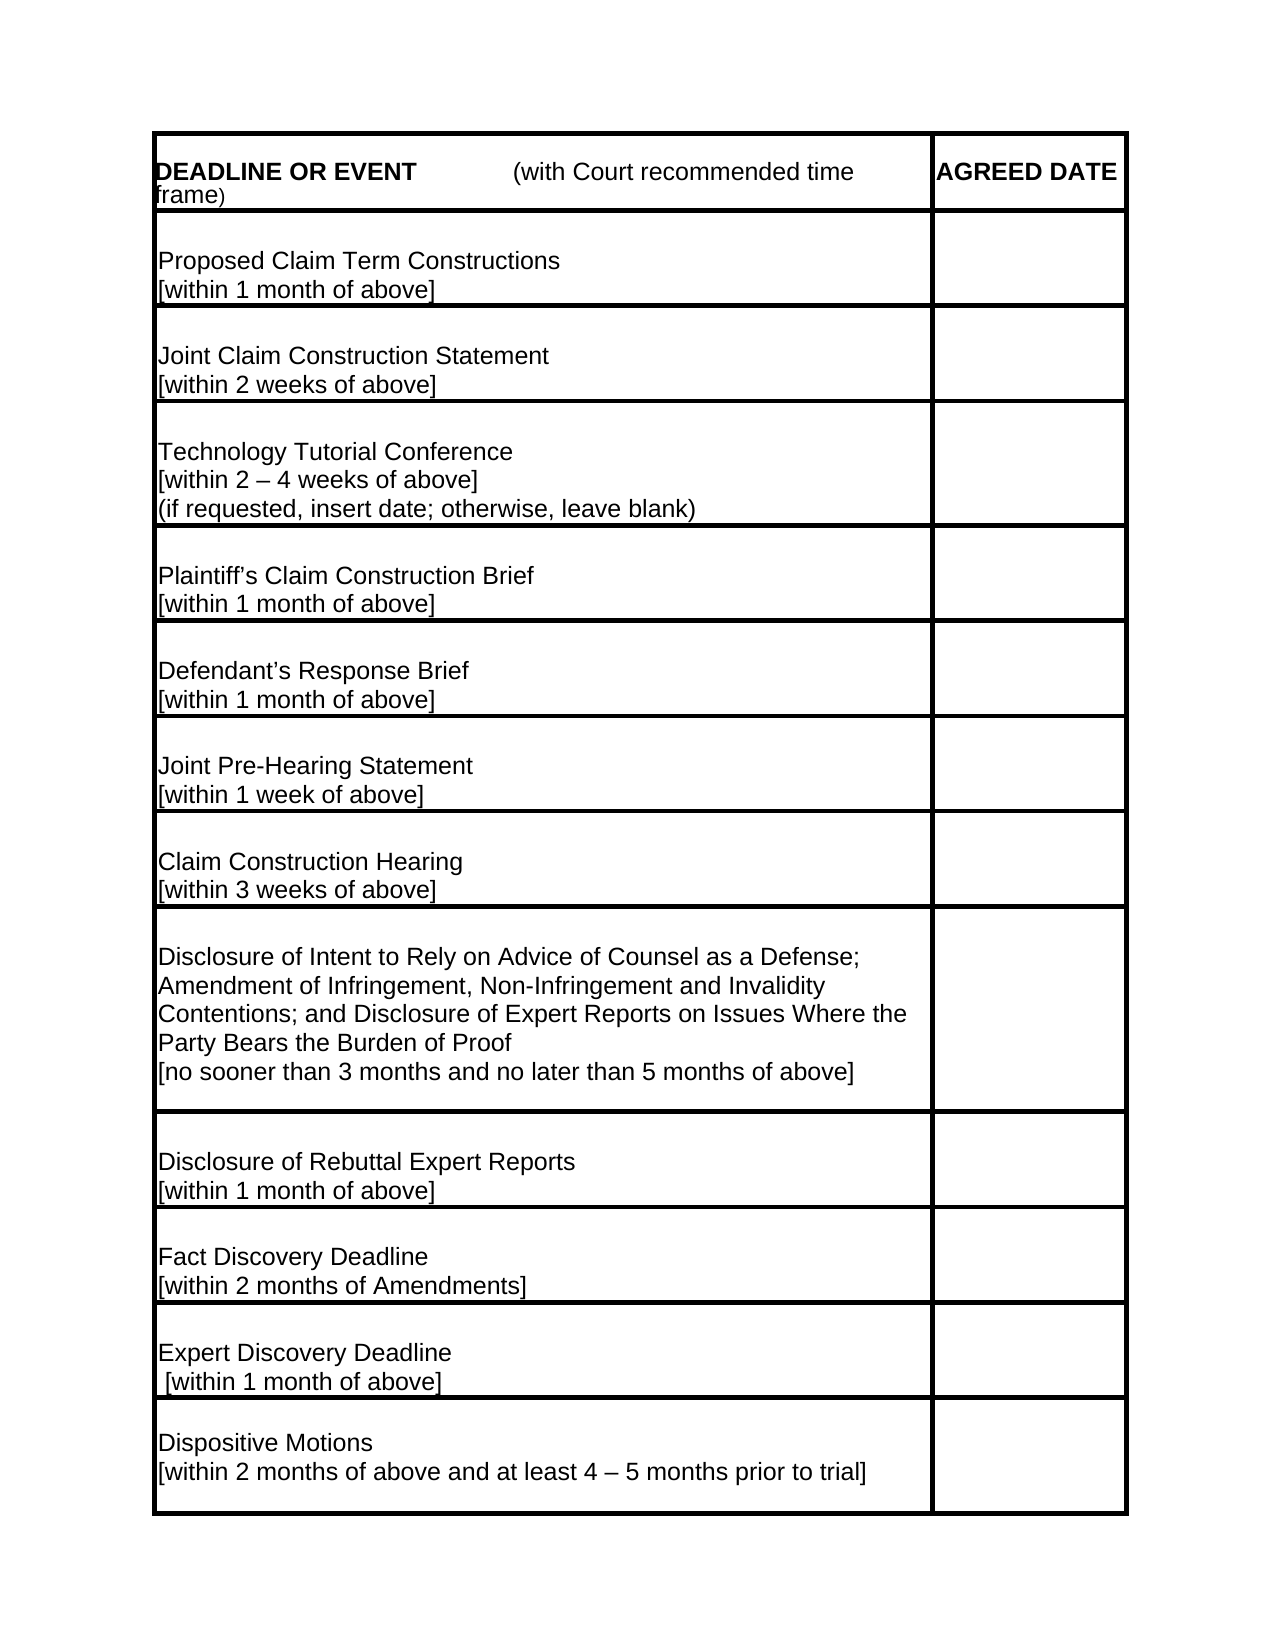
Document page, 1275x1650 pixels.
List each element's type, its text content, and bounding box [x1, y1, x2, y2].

table_cell [935, 528, 1124, 618]
table_cell [935, 1114, 1124, 1204]
table_cell [935, 813, 1124, 904]
table_cell Claim Construction Hearing [within 3 weeks of above] [157, 813, 930, 904]
table_cell [935, 403, 1124, 523]
table_cell Disclosure of Intent to Rely on Advice of Counsel as a Defense; Amendment of Infringement, Non-Infringement and Invalidity Contentions; and Disclosure of Expert Reports on Issues Where the Party Bears the Burden of Proof [no sooner than 3 months and no later than 5 months of above] [157, 909, 930, 1109]
table_cell Technology Tutorial Conference [within 2 – 4 weeks of above] (if requested, insert date; otherwise, leave blank) [157, 403, 930, 523]
table_header AGREED DATE [935, 136, 1124, 208]
table_cell [935, 1305, 1124, 1395]
table_header DEADLINE OR EVENT (with Court recommended time frame) [157, 136, 930, 208]
table_cell [935, 909, 1124, 1109]
table_cell Fact Discovery Deadline [within 2 months of Amendments] [157, 1209, 930, 1300]
table_cell Plaintiff’s Claim Construction Brief [within 1 month of above] [157, 528, 930, 618]
table_cell Expert Discovery Deadline [within 1 month of above] [157, 1305, 930, 1395]
table_cell Joint Claim Construction Statement [within 2 weeks of above] [157, 308, 930, 399]
table_cell [935, 718, 1124, 809]
table_cell [935, 1400, 1124, 1511]
table_cell Disclosure of Rebuttal Expert Reports [within 1 month of above] [157, 1114, 930, 1204]
table_cell [935, 623, 1124, 713]
table_cell [935, 308, 1124, 399]
table_cell Proposed Claim Term Constructions [within 1 month of above] [157, 213, 930, 303]
table_cell [935, 213, 1124, 303]
table_cell Joint Pre-Hearing Statement [within 1 week of above] [157, 718, 930, 809]
table_cell Defendant’s Response Brief [within 1 month of above] [157, 623, 930, 713]
table_cell Dispositive Motions [within 2 months of above and at least 4 – 5 months prior to trial] [157, 1400, 930, 1511]
table_cell [935, 1209, 1124, 1300]
